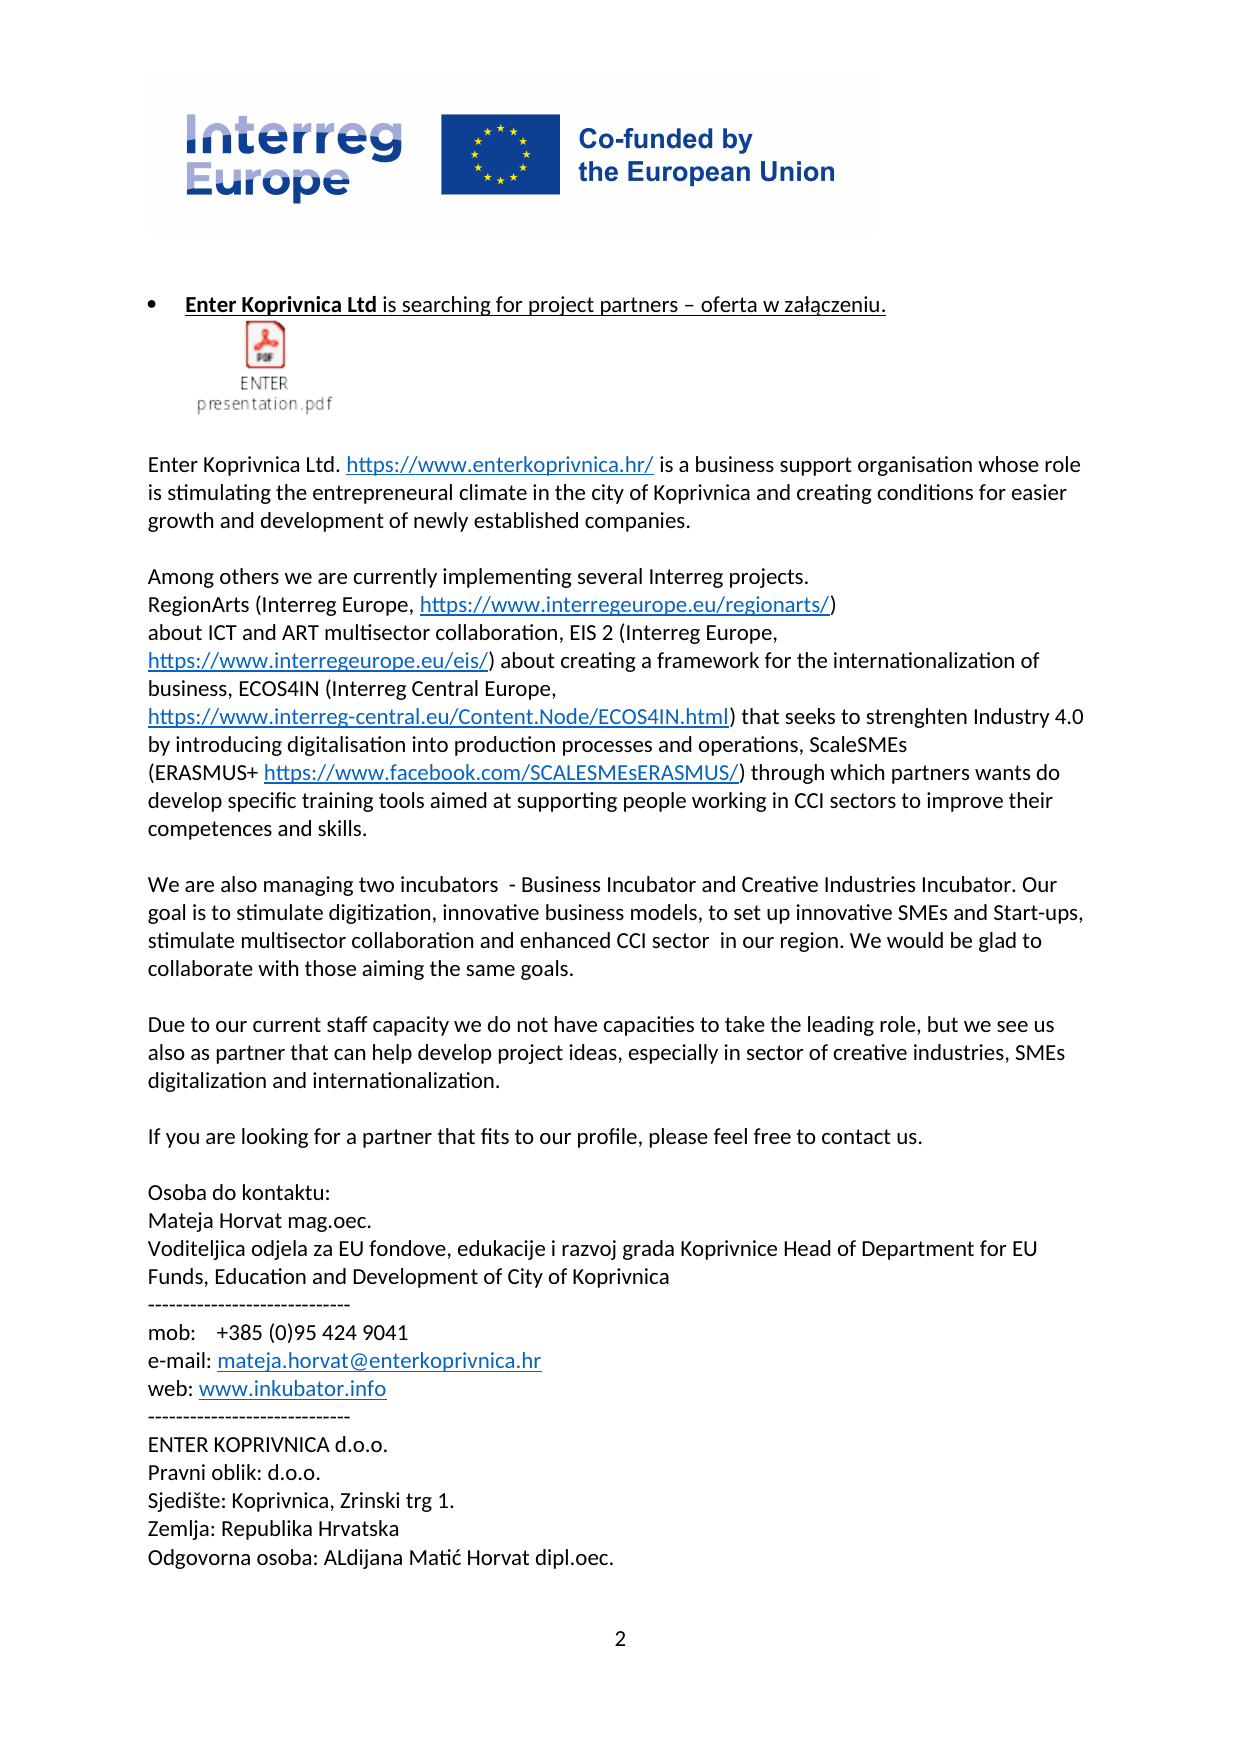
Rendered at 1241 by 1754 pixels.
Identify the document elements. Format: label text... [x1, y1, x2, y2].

text Sjedište: Koprivnica, Zrinski trg 1. [148, 1487, 1093, 1514]
text RegionArts (Interreg Europe, https://www.interregeurope.eu/regionarts/) [148, 590, 1093, 618]
text Voditeljica odjela za EU fondove, edukacije i razvoj grada Koprivnice Head of Department for EU Funds, Education and Development of City of Koprivnica [148, 1234, 1093, 1290]
text Due to our current staff capacity we do not have capacities to take the leading role, but we see us also as partner that can help develop project ideas, especially in sector of creative industries, SMEs digitalization and internationalization. [148, 1010, 1093, 1094]
text Odgovorna osoba: ALdijana Matić Horvat dipl.oec. [148, 1543, 1093, 1571]
text We are also managing two incubators - Business Incubator and Creative Industries Incubator. Our goal is to stimulate digitization, innovative business models, to set up innovative SMEs and Start-ups, stimulate multisector collaboration and enhanced CCI sector in our region. We would be glad to collaborate with those aiming the same goals. [148, 870, 1093, 982]
text ----------------------------- [148, 1290, 1093, 1318]
text Enter Koprivnica Ltd. https://www.enterkoprivnica.hr/ is a business support organisation whose role is stimulating the entrepreneural climate in the city of Koprivnica and creating conditions for easier growth and development of newly established companies. [148, 450, 1093, 534]
text https://www.interreg-central.eu/Content.Node/ECOS4IN.html) that seeks to strenghten Industry 4.0 by introducing digitalisation into production processes and operations, ScaleSMEs [148, 702, 1093, 758]
text (ERASMUS+ https://www.facebook.com/SCALESMEsERASMUS/) through which partners wants do develop specific training tools aimed at supporting people working in CCI sectors to improve their competences and skills. [148, 758, 1093, 842]
text https://www.interregeurope.eu/eis/) about creating a framework for the internationalization of business, ECOS4IN (Interreg Central Europe, [148, 646, 1093, 702]
text ----------------------------- [148, 1402, 1093, 1431]
text Pravni oblik: d.o.o. [148, 1458, 1093, 1487]
text If you are looking for a partner that fits to our profile, please feel free to contact us. [148, 1122, 1093, 1150]
list Enter Koprivnica Ltd is searching for project partners – oferta w załączeniu. [148, 291, 1093, 319]
text Mateja Horvat mag.oec. [148, 1206, 1093, 1234]
picture [147, 73, 875, 235]
text Zemlja: Republika Hrvatska [148, 1514, 1093, 1543]
text mob: +385 (0)95 424 9041 [148, 1318, 1093, 1346]
text Among others we are currently implementing several Interreg projects. [148, 562, 1093, 590]
text ENTER KOPRIVNICA d.o.o. [148, 1431, 1093, 1458]
text about ICT and ART multisector collaboration, EIS 2 (Interreg Europe, [148, 618, 1093, 646]
text Osoba do kontaktu: [148, 1178, 1093, 1206]
text e-mail: mateja.horvat@enterkoprivnica.hr [148, 1346, 1093, 1374]
text web: www.inkubator.info [148, 1374, 1093, 1402]
